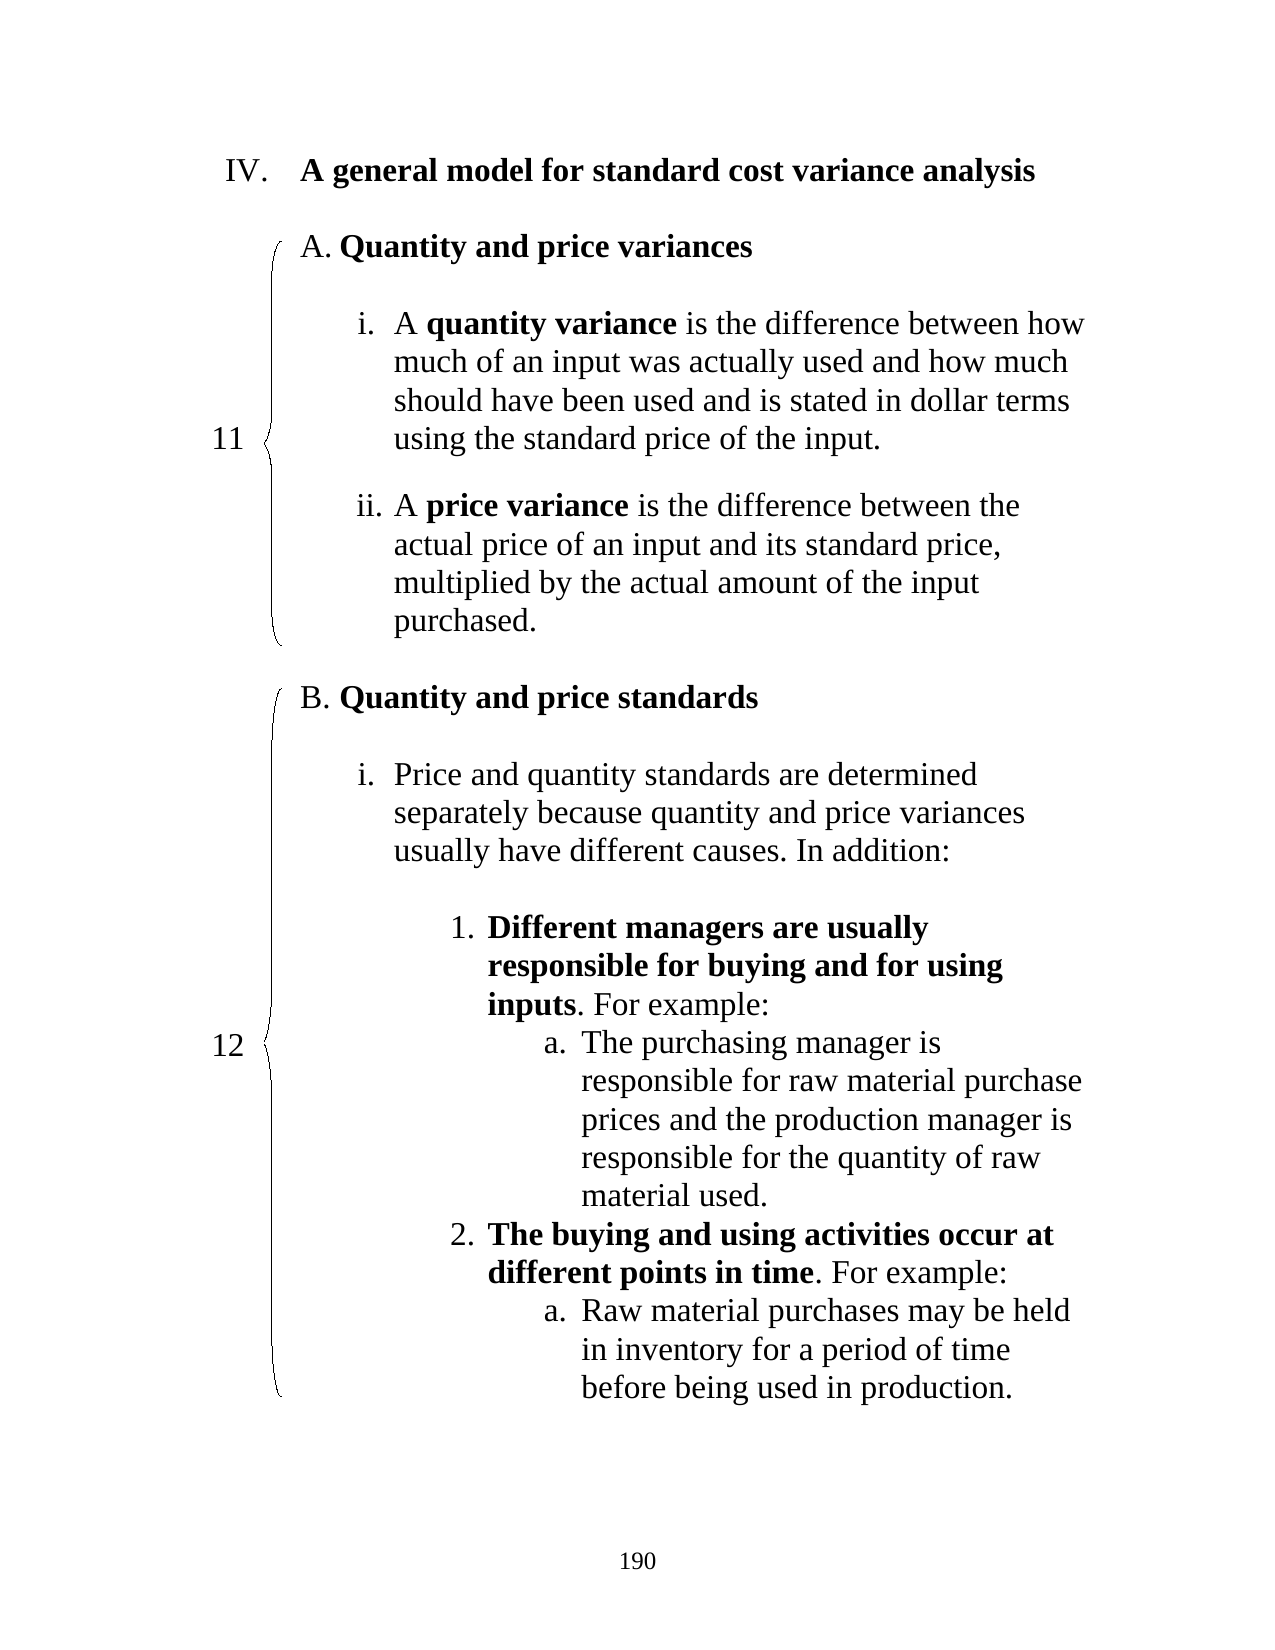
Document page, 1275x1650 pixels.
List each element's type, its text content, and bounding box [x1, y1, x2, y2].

subtitle A quantity variance is the difference between how much of an input was actually used and how much should have been used and is stated in dollar terms using the standard price of the input. [375, 303, 1087, 457]
list Different managers are usually responsible for buying and for using inputs. For example: [450, 907, 1087, 1022]
subtitle Quantity and price variances [300, 227, 1087, 265]
text ii. A price variance is the difference between the actual price of an input and its standard price, multiplied by the actual amount of the input purchased. [356, 485, 1087, 639]
subtitle A general model for standard cost variance analysis [225, 150, 1087, 188]
list Raw material purchases may be held in inventory for a period of time before being used in production. [544, 1290, 1087, 1405]
list The purchasing manager is responsible for raw material purchase prices and the production manager is responsible for the quantity of raw material used. [544, 1022, 1087, 1214]
subtitle Price and quantity standards are determined separately because quantity and price variances usually have different causes. In addition: [375, 754, 1087, 869]
subtitle Quantity and price standards [300, 677, 1087, 715]
list The buying and using activities occur at different points in time. For example: [450, 1214, 1087, 1290]
